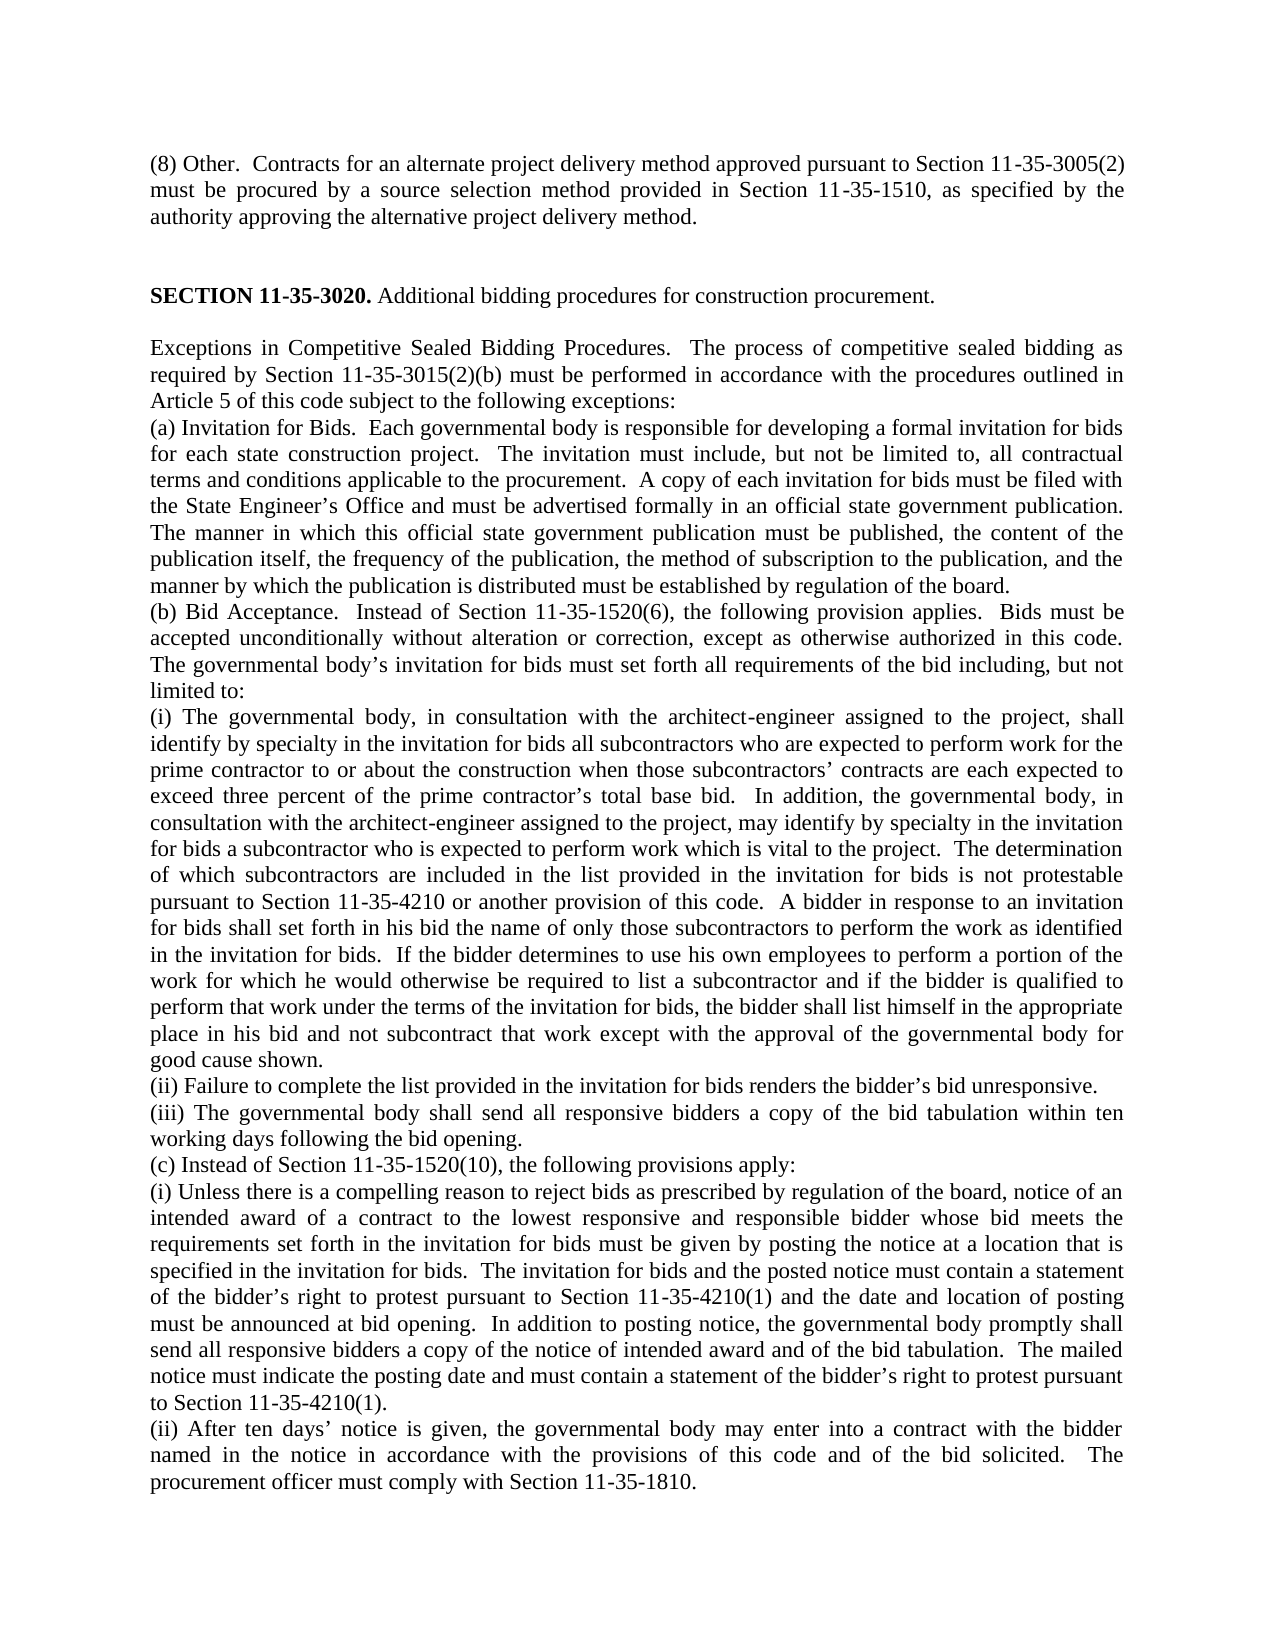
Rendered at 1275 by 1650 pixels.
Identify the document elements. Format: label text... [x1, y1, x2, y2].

text Exceptions in Competitive Sealed Bidding Procedures. The process of competitive sealed bidding as required by Section 11-35-3015(2)(b) must be performed in accordance with the procedures outlined in Article 5 of this code subject to the following exceptions: [150, 334, 1125, 413]
text (8) Other. Contracts for an alternate project delivery method approved pursuant to Section 11-35-3005(2) must be procured by a source selection method provided in Section 11-35-1510, as specified by the authority approving the alternative project delivery method. [150, 150, 1125, 229]
text (iii) The governmental body shall send all responsive bidders a copy of the bid tabulation within ten working days following the bid opening. [150, 1099, 1125, 1151]
text (c) Instead of Section 11-35-1520(10), the following provisions apply: [150, 1151, 1125, 1178]
text (i) Unless there is a compelling reason to reject bids as prescribed by regulation of the board, notice of an intended award of a contract to the lowest responsive and responsible bidder whose bid meets the requirements set forth in the invitation for bids must be given by posting the notice at a location that is specified in the invitation for bids. The invitation for bids and the posted notice must contain a statement of the bidder’s right to protest pursuant to Section 11-35-4210(1) and the date and location of posting must be announced at bid opening. In addition to posting notice, the governmental body promptly shall send all responsive bidders a copy of the notice of intended award and of the bid tabulation. The mailed notice must indicate the posting date and must contain a statement of the bidder’s right to protest pursuant to Section 11-35-4210(1). [150, 1178, 1125, 1415]
text (b) Bid Acceptance. Instead of Section 11-35-1520(6), the following provision applies. Bids must be accepted unconditionally without alteration or correction, except as otherwise authorized in this code. The governmental body’s invitation for bids must set forth all requirements of the bid including, but not limited to: [150, 598, 1125, 703]
text (ii) After ten days’ notice is given, the governmental body may enter into a contract with the bidder named in the notice in accordance with the provisions of this code and of the bid solicited. The procurement officer must comply with Section 11-35-1810. [150, 1415, 1125, 1494]
text (a) Invitation for Bids. Each governmental body is responsible for developing a formal invitation for bids for each state construction project. The invitation must include, but not be limited to, all contractual terms and conditions applicable to the procurement. A copy of each invitation for bids must be filed with the State Engineer’s Office and must be advertised formally in an official state government publication. The manner in which this official state government publication must be published, the content of the publication itself, the frequency of the publication, the method of subscription to the publication, and the manner by which the publication is distributed must be established by regulation of the board. [150, 413, 1125, 598]
text SECTION 11-35-3020. Additional bidding procedures for construction procurement. [150, 282, 1125, 308]
text (i) The governmental body, in consultation with the architect-engineer assigned to the project, shall identify by specialty in the invitation for bids all subcontractors who are expected to perform work for the prime contractor to or about the construction when those subcontractors’ contracts are each expected to exceed three percent of the prime contractor’s total base bid. In addition, the governmental body, in consultation with the architect-engineer assigned to the project, may identify by specialty in the invitation for bids a subcontractor who is expected to perform work which is vital to the project. The determination of which subcontractors are included in the list provided in the invitation for bids is not protestable pursuant to Section 11-35-4210 or another provision of this code. A bidder in response to an invitation for bids shall set forth in his bid the name of only those subcontractors to perform the work as identified in the invitation for bids. If the bidder determines to use his own employees to perform a portion of the work for which he would otherwise be required to list a subcontractor and if the bidder is qualified to perform that work under the terms of the invitation for bids, the bidder shall list himself in the appropriate place in his bid and not subcontract that work except with the approval of the governmental body for good cause shown. [150, 703, 1125, 1072]
text (ii) Failure to complete the list provided in the invitation for bids renders the bidder’s bid unresponsive. [150, 1072, 1125, 1099]
